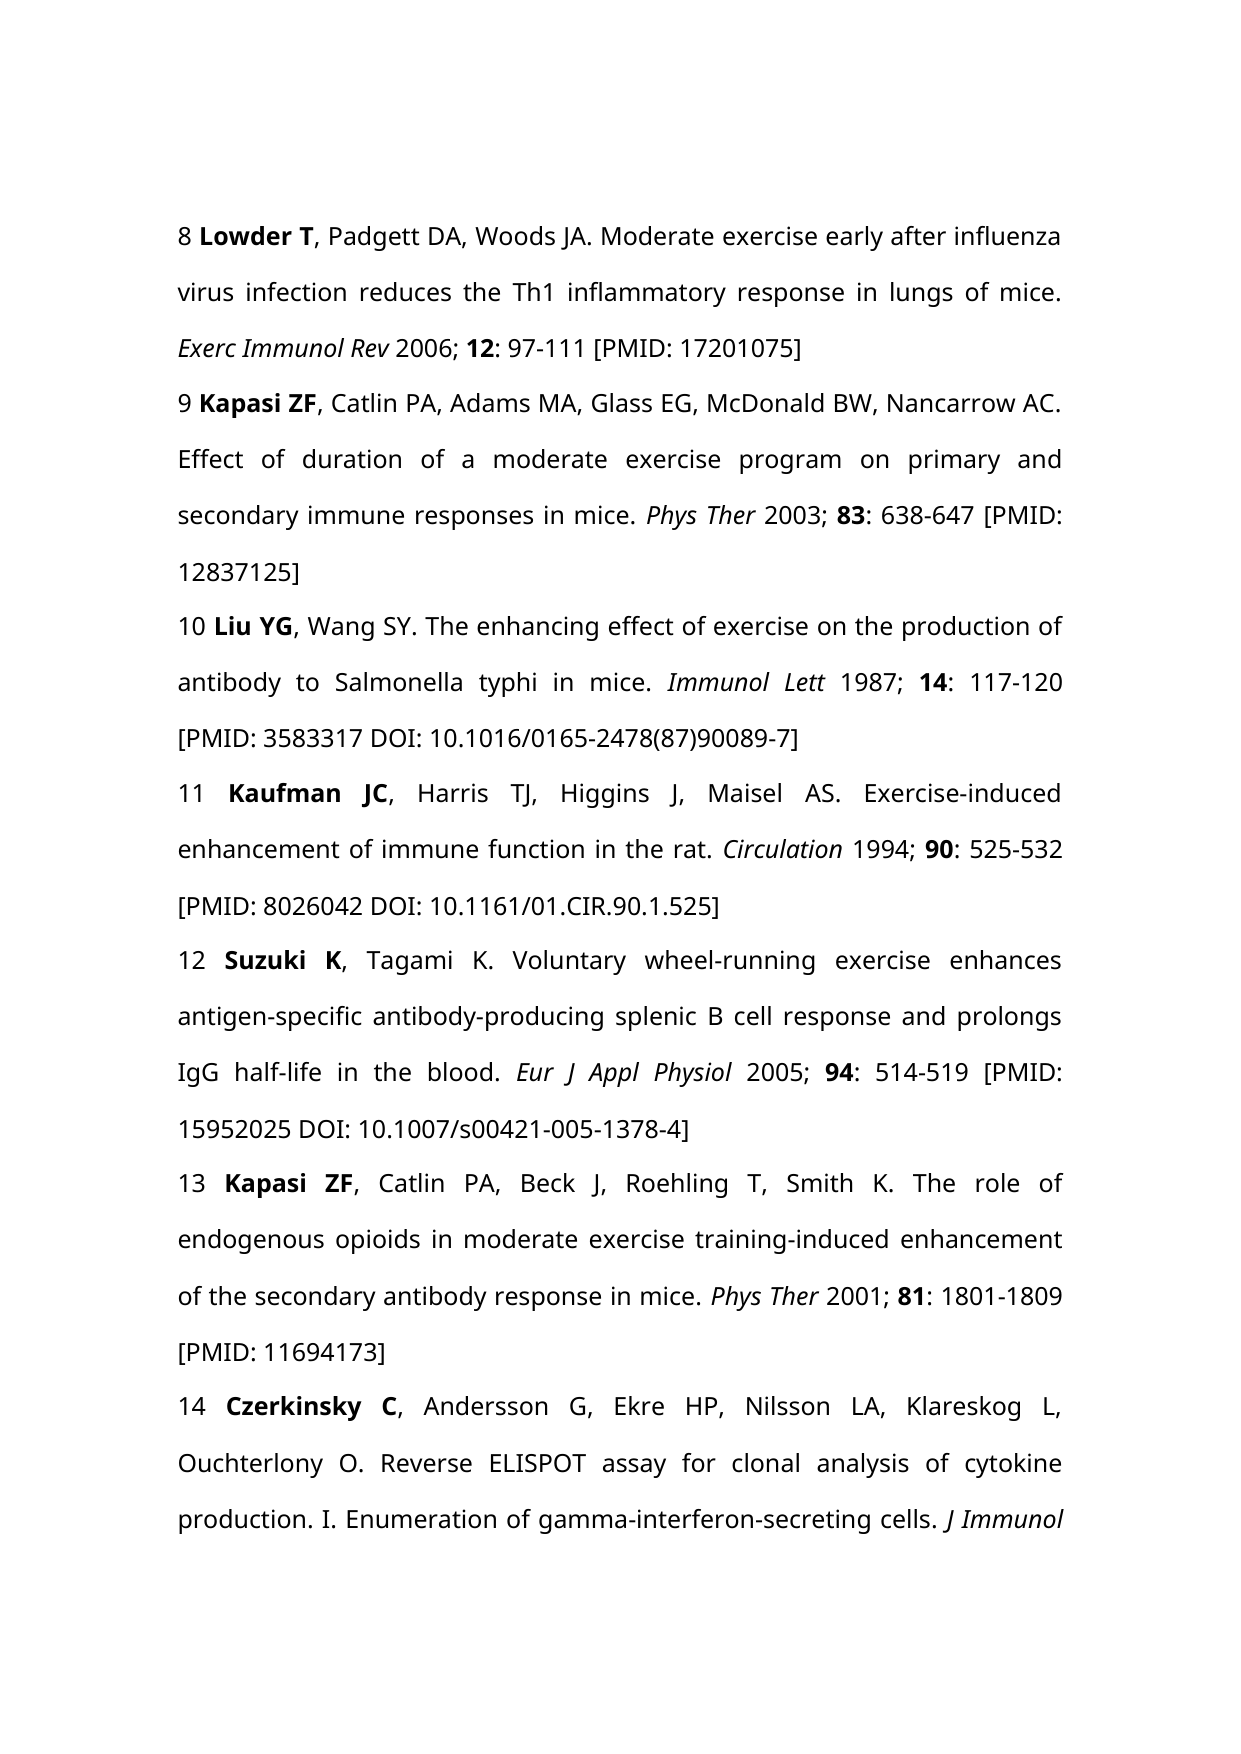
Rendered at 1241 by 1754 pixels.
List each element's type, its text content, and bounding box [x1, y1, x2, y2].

text 12 Suzuki K, Tagami K. Voluntary wheel-running exercise enhances antigen-specific antibody-producing splenic B cell response and prolongs IgG half-life in the blood. Eur J Appl Physiol 2005; 94: 514-519 [PMID: 15952025 DOI: 10.1007/s00421-005-1378-4] [177, 941, 1063, 1147]
text 11 Kaufman JC, Harris TJ, Higgins J, Maisel AS. Exercise-induced enhancement of immune function in the rat. Circulation 1994; 90: 525-532 [PMID: 8026042 DOI: 10.1161/01.CIR.90.1.525] [177, 774, 1063, 924]
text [177, 1387, 1063, 1537]
text 10 Liu YG, Wang SY. The enhancing effect of exercise on the production of antibody to Salmonella typhi in mice. Immunol Lett 1987; 14: 117-120 [PMID: 3583317 DOI: 10.1016/0165-2478(87)90089-7] [177, 607, 1063, 757]
text 13 Kapasi ZF, Catlin PA, Beck J, Roehling T, Smith K. The role of endogenous opioids in moderate exercise training-induced enhancement of the secondary antibody response in mice. Phys Ther 2001; 81: 1801-1809 [PMID: 11694173] [177, 1164, 1063, 1370]
text 9 Kapasi ZF, Catlin PA, Adams MA, Glass EG, McDonald BW, Nancarrow AC. Effect of duration of a moderate exercise program on primary and secondary immune responses in mice. Phys Ther 2003; 83: 638-647 [PMID: 12837125] [177, 384, 1063, 590]
text 8 Lowder T, Padgett DA, Woods JA. Moderate exercise early after influenza virus infection reduces the Th1 inflammatory response in lungs of mice. Exerc Immunol Rev 2006; 12: 97-111 [PMID: 17201075] [177, 217, 1063, 367]
